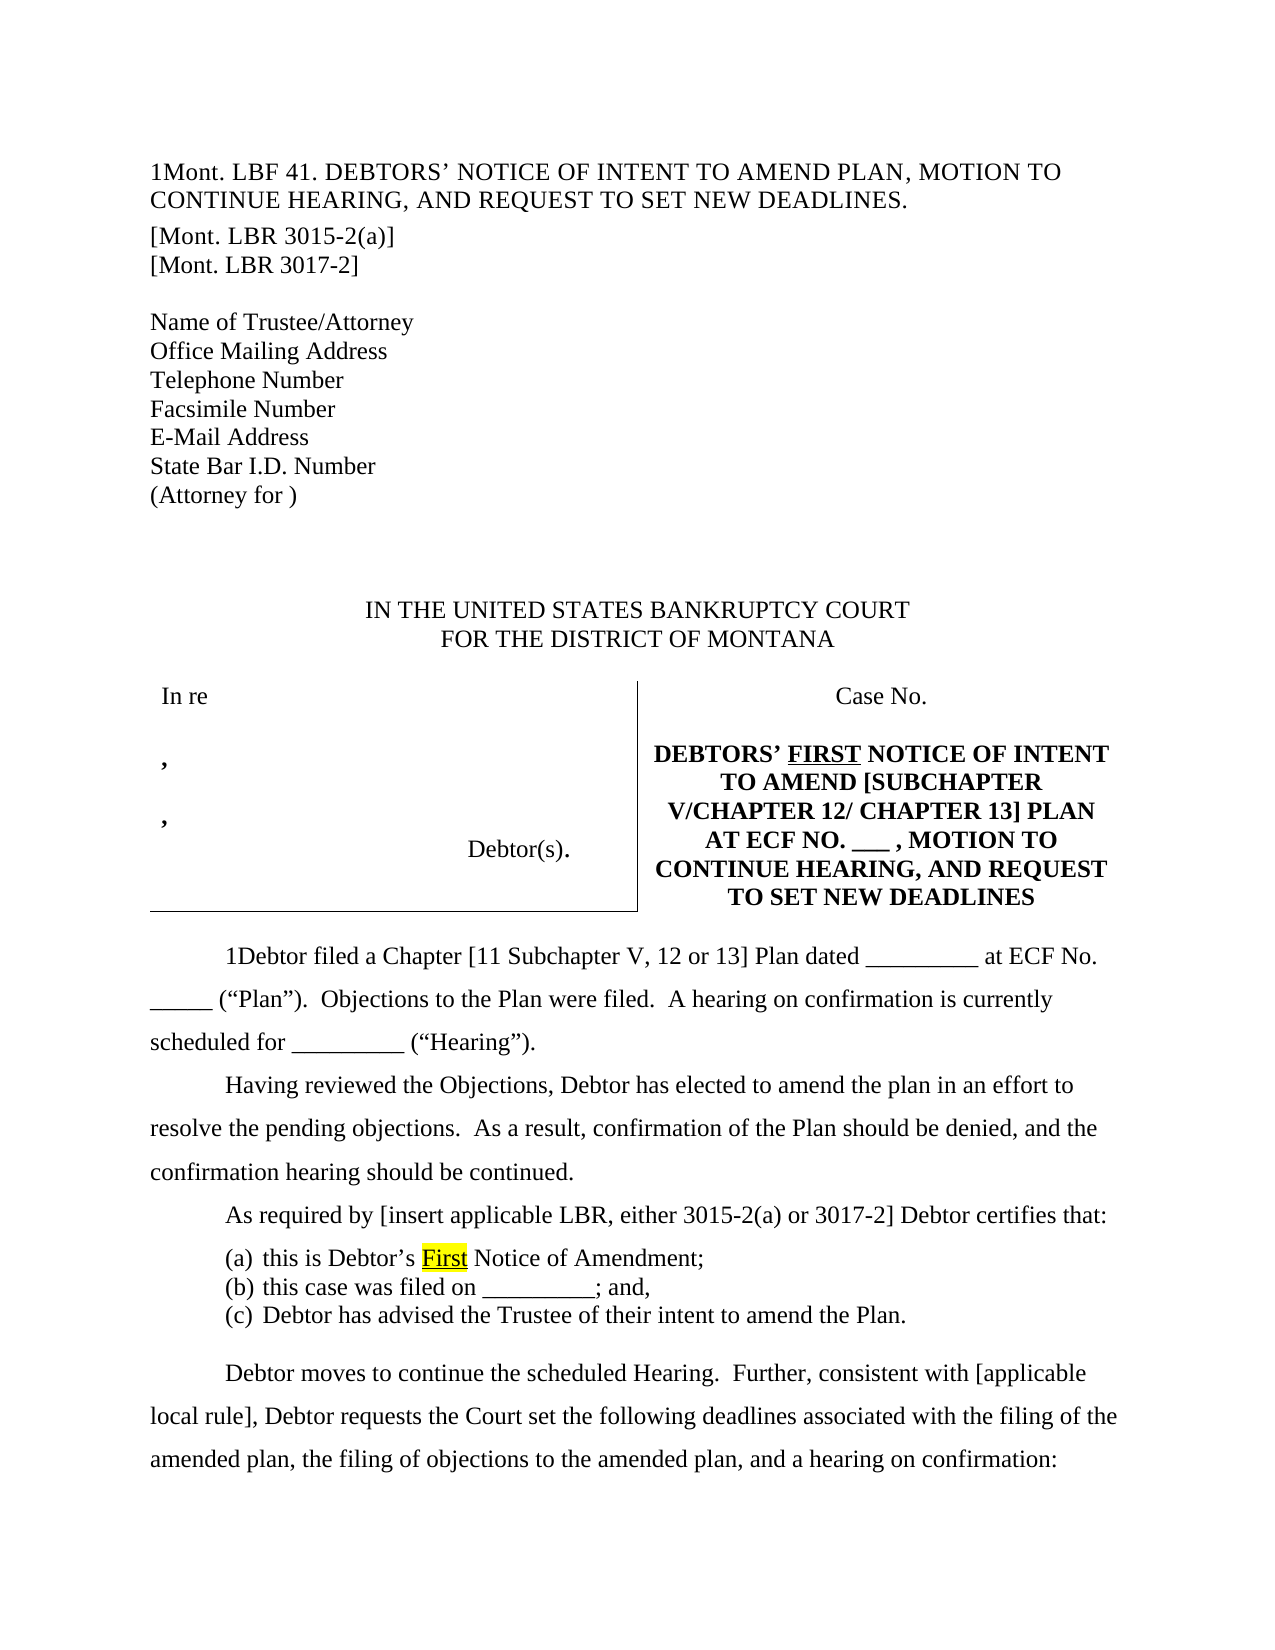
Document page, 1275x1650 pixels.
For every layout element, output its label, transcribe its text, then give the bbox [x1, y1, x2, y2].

text Telephone Number [150, 365, 1125, 394]
table_header In re , , Debtor(s). [150, 681, 637, 911]
subtitle Mont. LBF 41. DEBTORS’ NOTICE OF INTENT TO AMEND PLAN, MOTION TO CONTINUE HEARING, AND REQUEST TO SET NEW DEADLINES. [150, 157, 1125, 214]
text IN THE UNITED STATES BANKRUPTCY COURT [150, 595, 1125, 624]
text Having reviewed the Objections, Debtor has elected to amend the plan in an effort to resolve the pending objections. As a result, confirmation of the Plan should be denied, and the confirmation hearing should be continued. [150, 1070, 1125, 1185]
list this case was filed on _________; and, [225, 1272, 1125, 1300]
list Debtor has advised the Trustee of their intent to amend the Plan. [225, 1300, 1125, 1329]
text FOR THE DISTRICT OF MONTANA [150, 624, 1125, 652]
text Debtor filed a Chapter [11 Subchapter V, 12 or 13] Plan dated _________ at ECF No. _____ (“Plan”). Objections to the Plan were filed. A hearing on confirmation is currently scheduled for _________ (“Hearing”). [150, 941, 1125, 1056]
text [Mont. LBR 3017-2] [150, 250, 1125, 279]
text State Bar I.D. Number [150, 451, 1125, 480]
list this is Debtor’s First Notice of Amendment; [225, 1243, 422, 1272]
table_header Case No. DEBTORS’ FIRST NOTICE OF INTENT TO AMEND [SUBCHAPTER V/CHAPTER 12/ CHAPTER 13] PLAN AT ECF NO. ___ , MOTION TO CONTINUE HEARING, AND REQUEST TO SET NEW DEADLINES [638, 681, 1125, 911]
text E-Mail Address [150, 422, 1125, 451]
text Debtor moves to continue the scheduled Hearing. Further, consistent with [applicable local rule], Debtor requests the Court set the following deadlines associated with the filing of the amended plan, the filing of objections to the amended plan, and a hearing on confirmation: [150, 1358, 1125, 1473]
subtitle [Mont. LBR 3015-2(a)] [150, 221, 1125, 250]
text Name of Trustee/Attorney [150, 307, 1125, 336]
list this is Debtor’s First Notice of Amendment; [467, 1243, 1125, 1272]
text As required by [insert applicable LBR, either 3015-2(a) or 3017-2] Debtor certifies that: [150, 1200, 1125, 1228]
text Office Mailing Address [150, 336, 1125, 365]
text (Attorney for ) [150, 480, 1125, 509]
text Facsimile Number [150, 394, 1125, 422]
